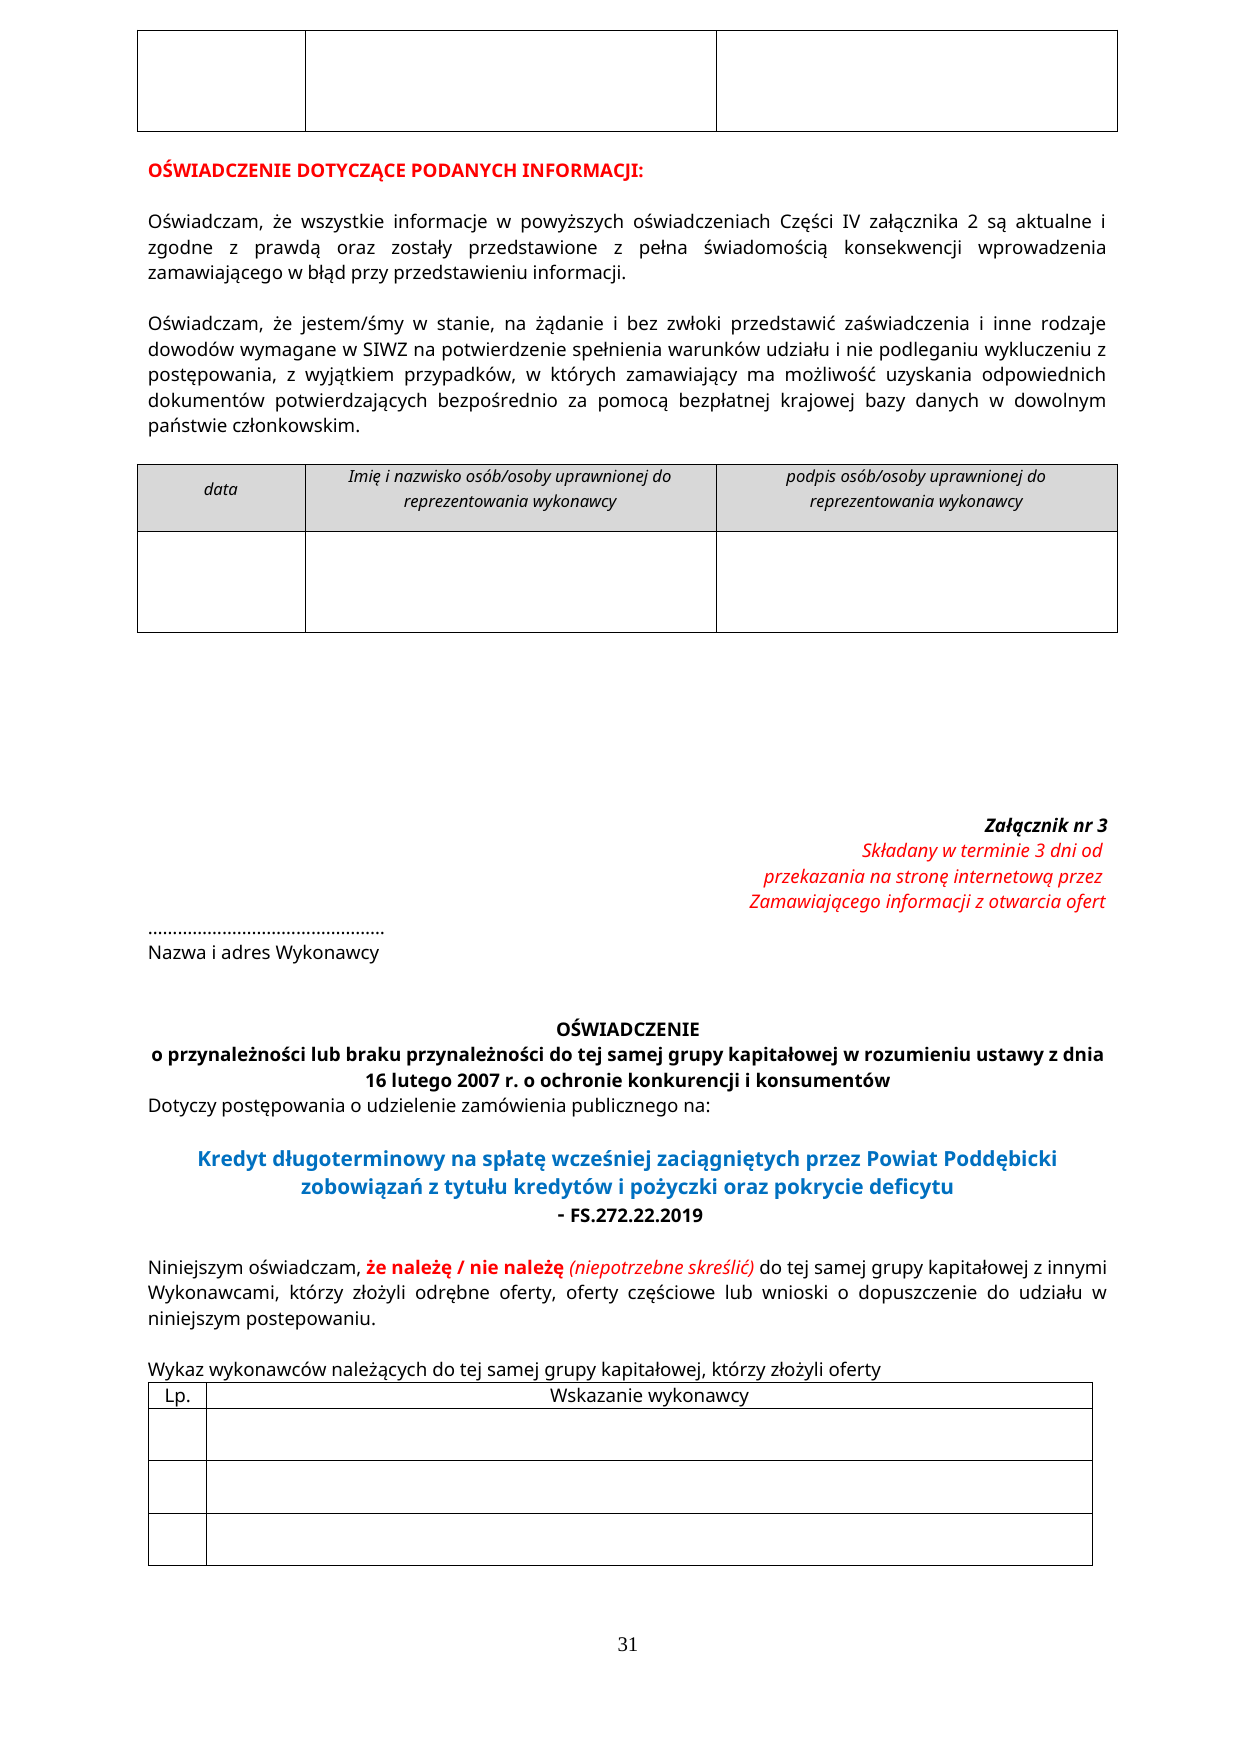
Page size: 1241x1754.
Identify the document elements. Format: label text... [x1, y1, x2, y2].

table_cell [207, 1461, 1092, 1512]
text Składany w terminie 3 dni od przekazania na stronę internetową przez Zamawiającego informacji z otwarcia ofert [148, 837, 1107, 914]
text Oświadczam, że jestem/śmy w stanie, na żądanie i bez zwłoki przedstawić zaświadczenia i inne rodzaje dowodów wymagane w SIWZ na potwierdzenie spełnienia warunków udziału i nie podleganiu wykluczeniu z postępowania, z wyjątkiem przypadków, w których zamawiający ma możliwość uzyskania odpowiednich dokumentów potwierdzających bezpośrednio za pomocą bezpłatnej krajowej bazy danych w dowolnym państwie członkowskim. [148, 311, 1107, 438]
table_header data [138, 465, 305, 531]
table_header Imię i nazwisko osób/osoby uprawnionej do reprezentowania wykonawcy [306, 465, 716, 531]
table_cell [717, 31, 1117, 131]
table_cell [149, 1514, 206, 1564]
table_header Wskazanie wykonawcy [207, 1383, 1092, 1408]
table_cell [149, 1409, 206, 1460]
text - FS.272.22.2019 [148, 1201, 1107, 1229]
table_header podpis osób/osoby uprawnionej do reprezentowania wykonawcy [717, 465, 1117, 531]
table_cell [207, 1514, 1092, 1564]
text Nazwa i adres Wykonawcy [148, 939, 1107, 965]
table_cell [717, 532, 1117, 632]
text o przynależności lub braku przynależności do tej samej grupy kapitałowej w rozumieniu ustawy z dnia 16 lutego 2007 r. o ochronie konkurencji i konsumentów [148, 1042, 1107, 1093]
table_header Lp. [149, 1383, 206, 1408]
text OŚWIADCZENIE DOTYCZĄCE PODANYCH INFORMACJI: [148, 158, 1107, 183]
text Wykaz wykonawców należących do tej samej grupy kapitałowej, którzy złożyli oferty [148, 1356, 1107, 1382]
table_cell [138, 31, 305, 131]
text Dotyczy postępowania o udzielenie zamówienia publicznego na: [148, 1093, 1107, 1118]
text Niniejszym oświadczam, że należę / nie należę (niepotrzebne skreślić) do tej samej grupy kapitałowej z innymi Wykonawcami, którzy złożyli odrębne oferty, oferty częściowe lub wnioski o dopuszczenie do udziału w niniejszym postepowaniu. [148, 1254, 1107, 1331]
text ………………………………………… [148, 914, 1107, 939]
text Oświadczam, że wszystkie informacje w powyższych oświadczeniach Części IV załącznika 2 są aktualne i zgodne z prawdą oraz zostały przedstawione z pełna świadomością konsekwencji wprowadzenia zamawiającego w błąd przy przedstawieniu informacji. [148, 209, 1107, 285]
table_cell [149, 1461, 206, 1512]
table_cell [306, 31, 716, 131]
text Kredyt długoterminowy na spłatę wcześniej zaciągniętych przez Powiat Poddębicki zobowiązań z tytułu kredytów i pożyczki oraz pokrycie deficytu [148, 1144, 1107, 1201]
text OŚWIADCZENIE [148, 1016, 1107, 1042]
text Załącznik nr 3 [148, 812, 1107, 837]
table_cell [306, 532, 716, 632]
table_cell [138, 532, 305, 632]
table_cell [207, 1409, 1092, 1460]
